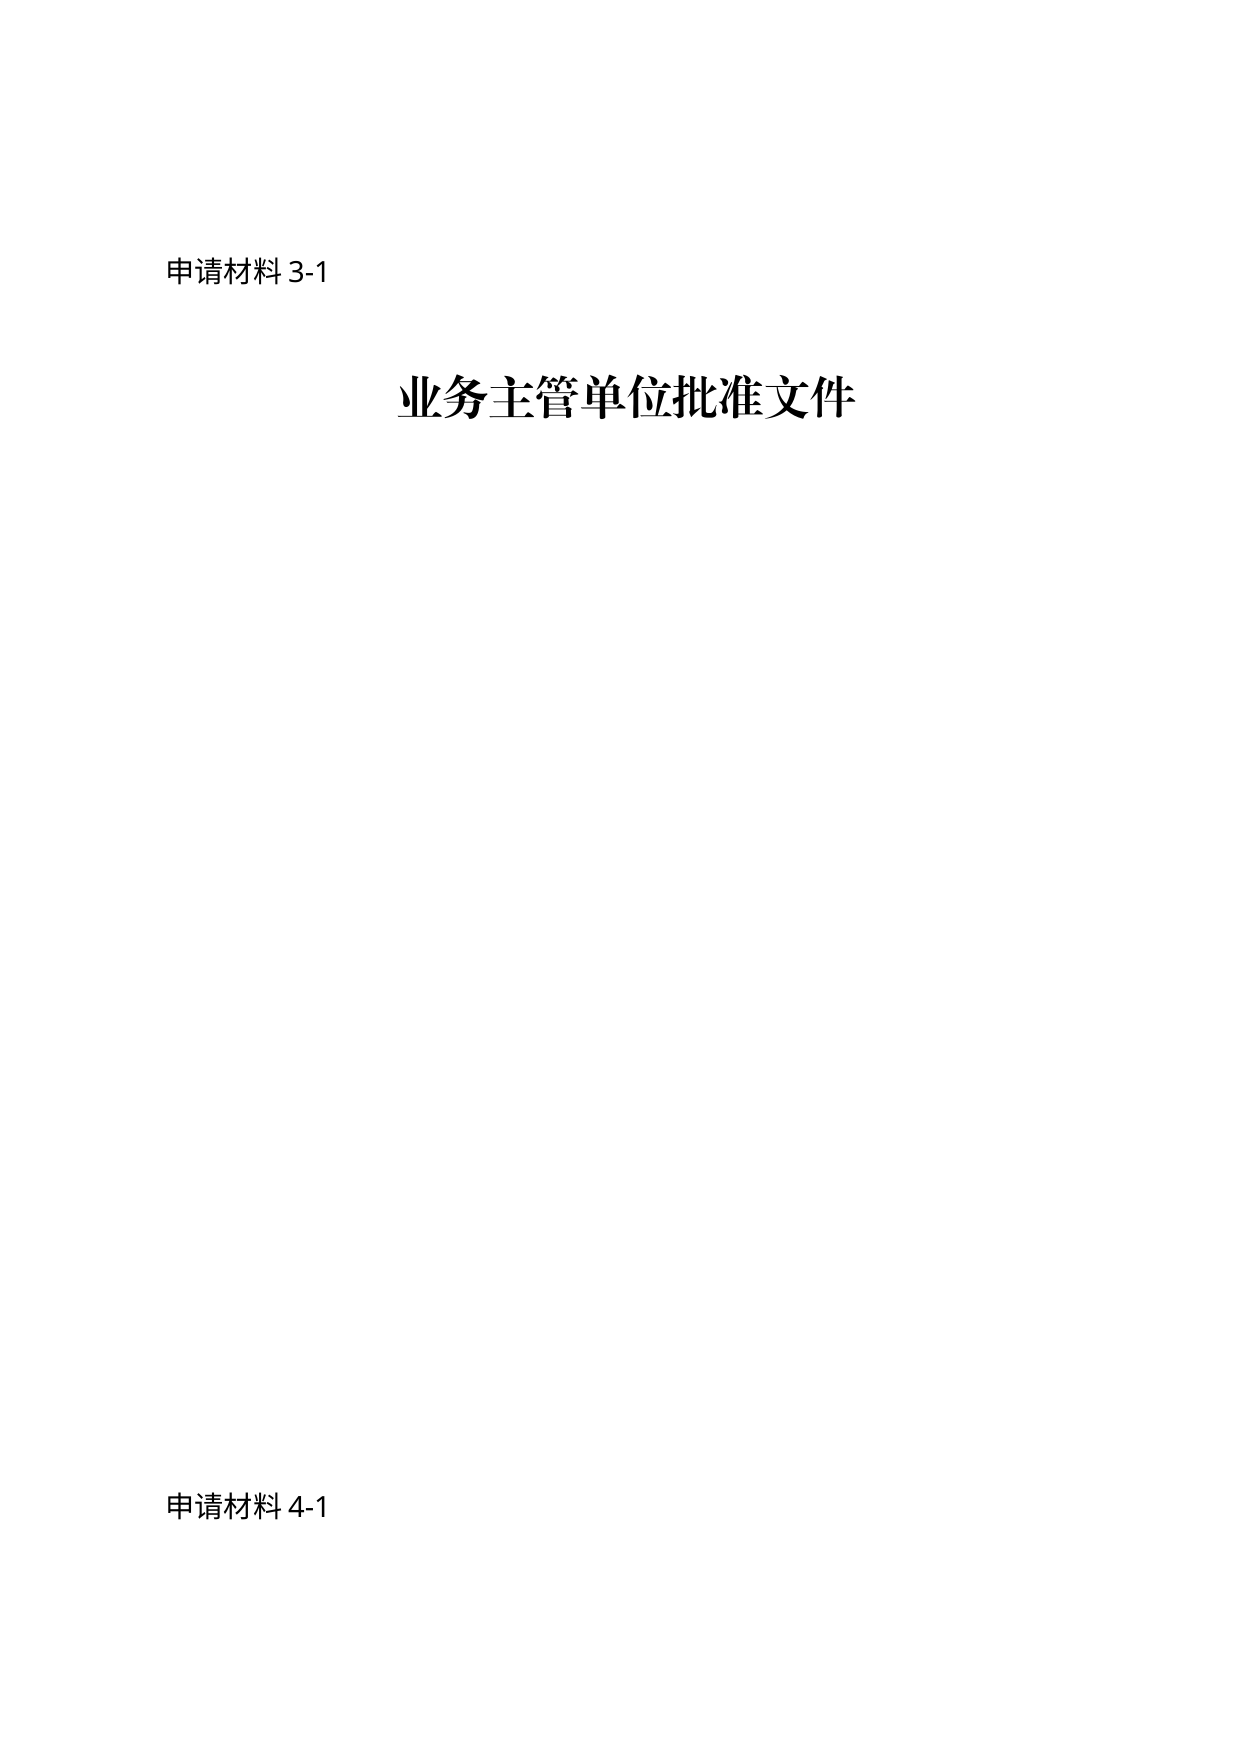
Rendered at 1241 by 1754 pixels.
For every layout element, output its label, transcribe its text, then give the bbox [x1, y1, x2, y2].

text 申请材料3-1 [165, 237, 1087, 302]
text 申请材料4-1 [165, 1472, 1087, 1537]
text 业务主管单位批准文件 [165, 367, 1087, 432]
